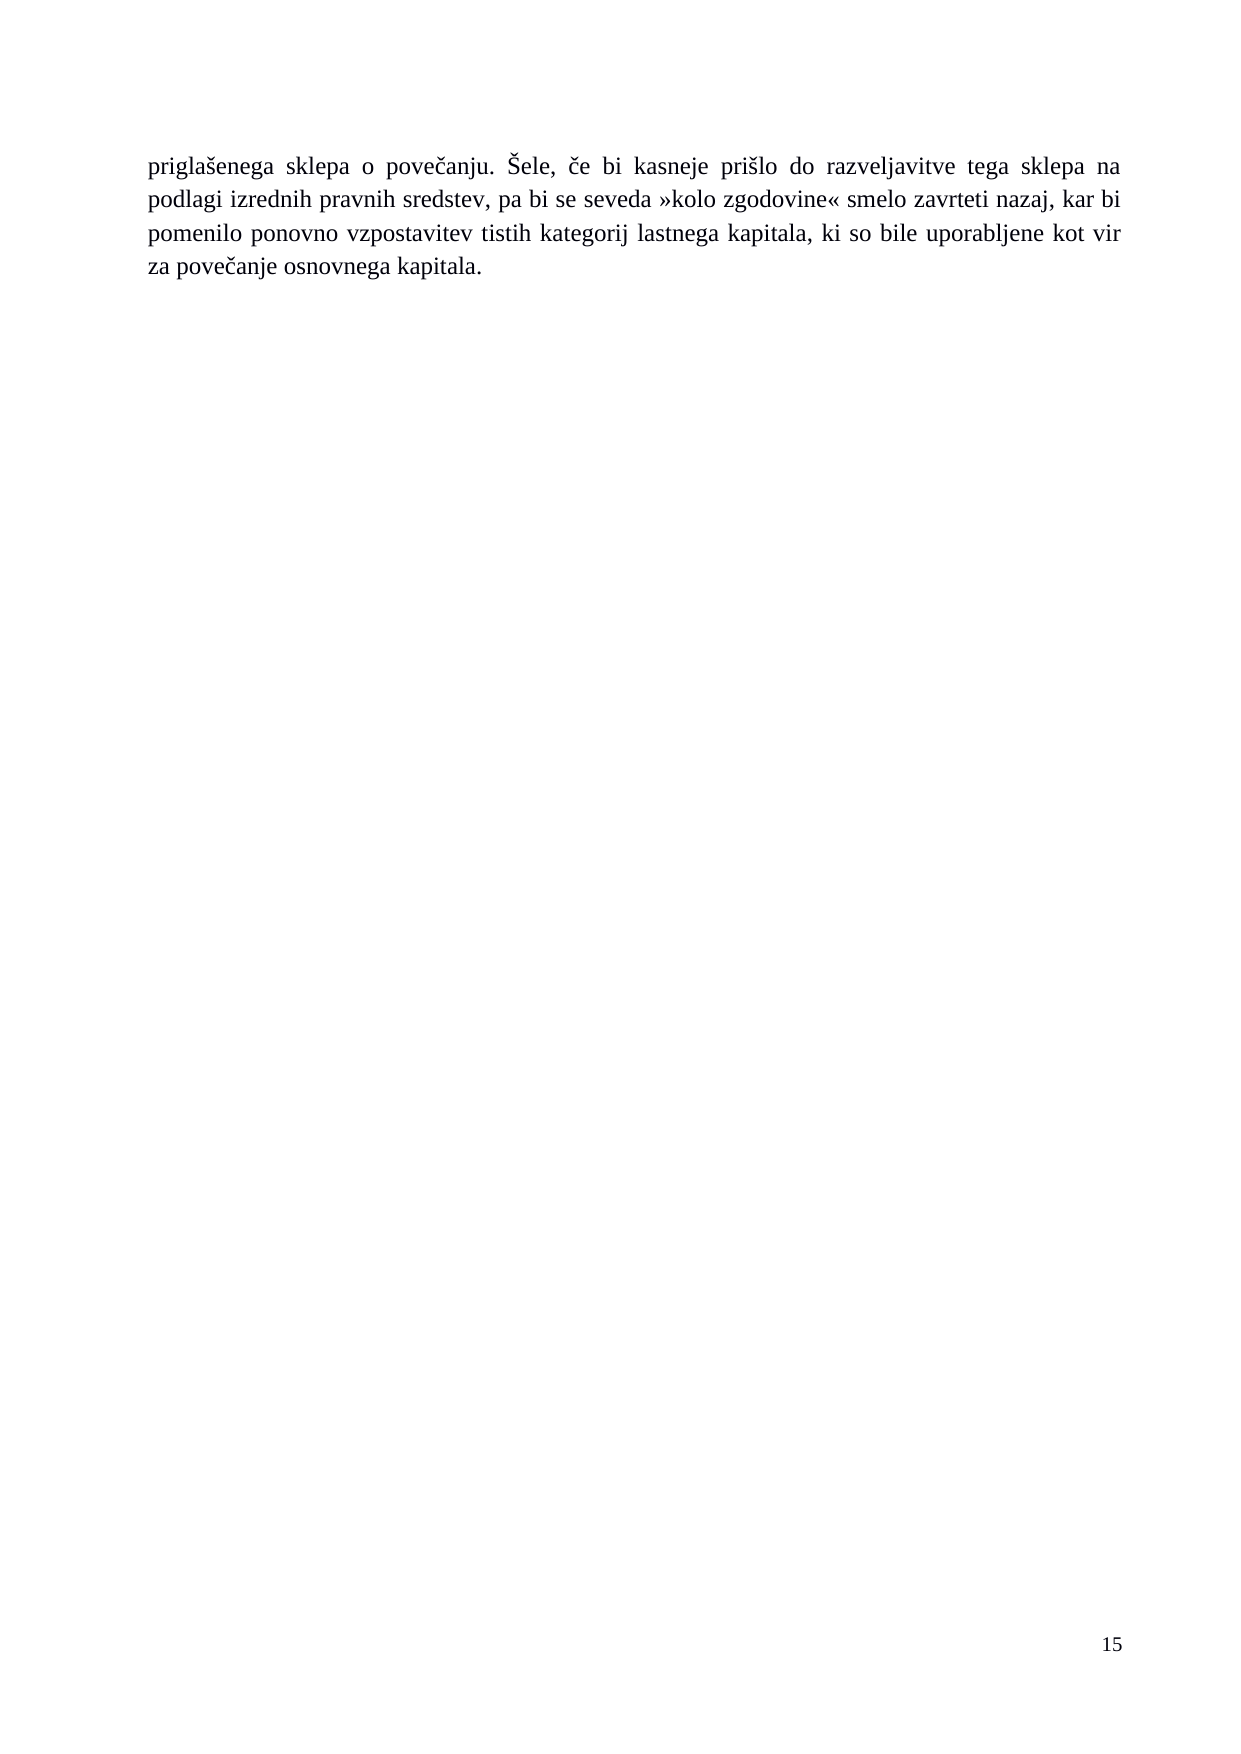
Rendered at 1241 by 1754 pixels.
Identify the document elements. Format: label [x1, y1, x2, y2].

text [148, 148, 1122, 281]
